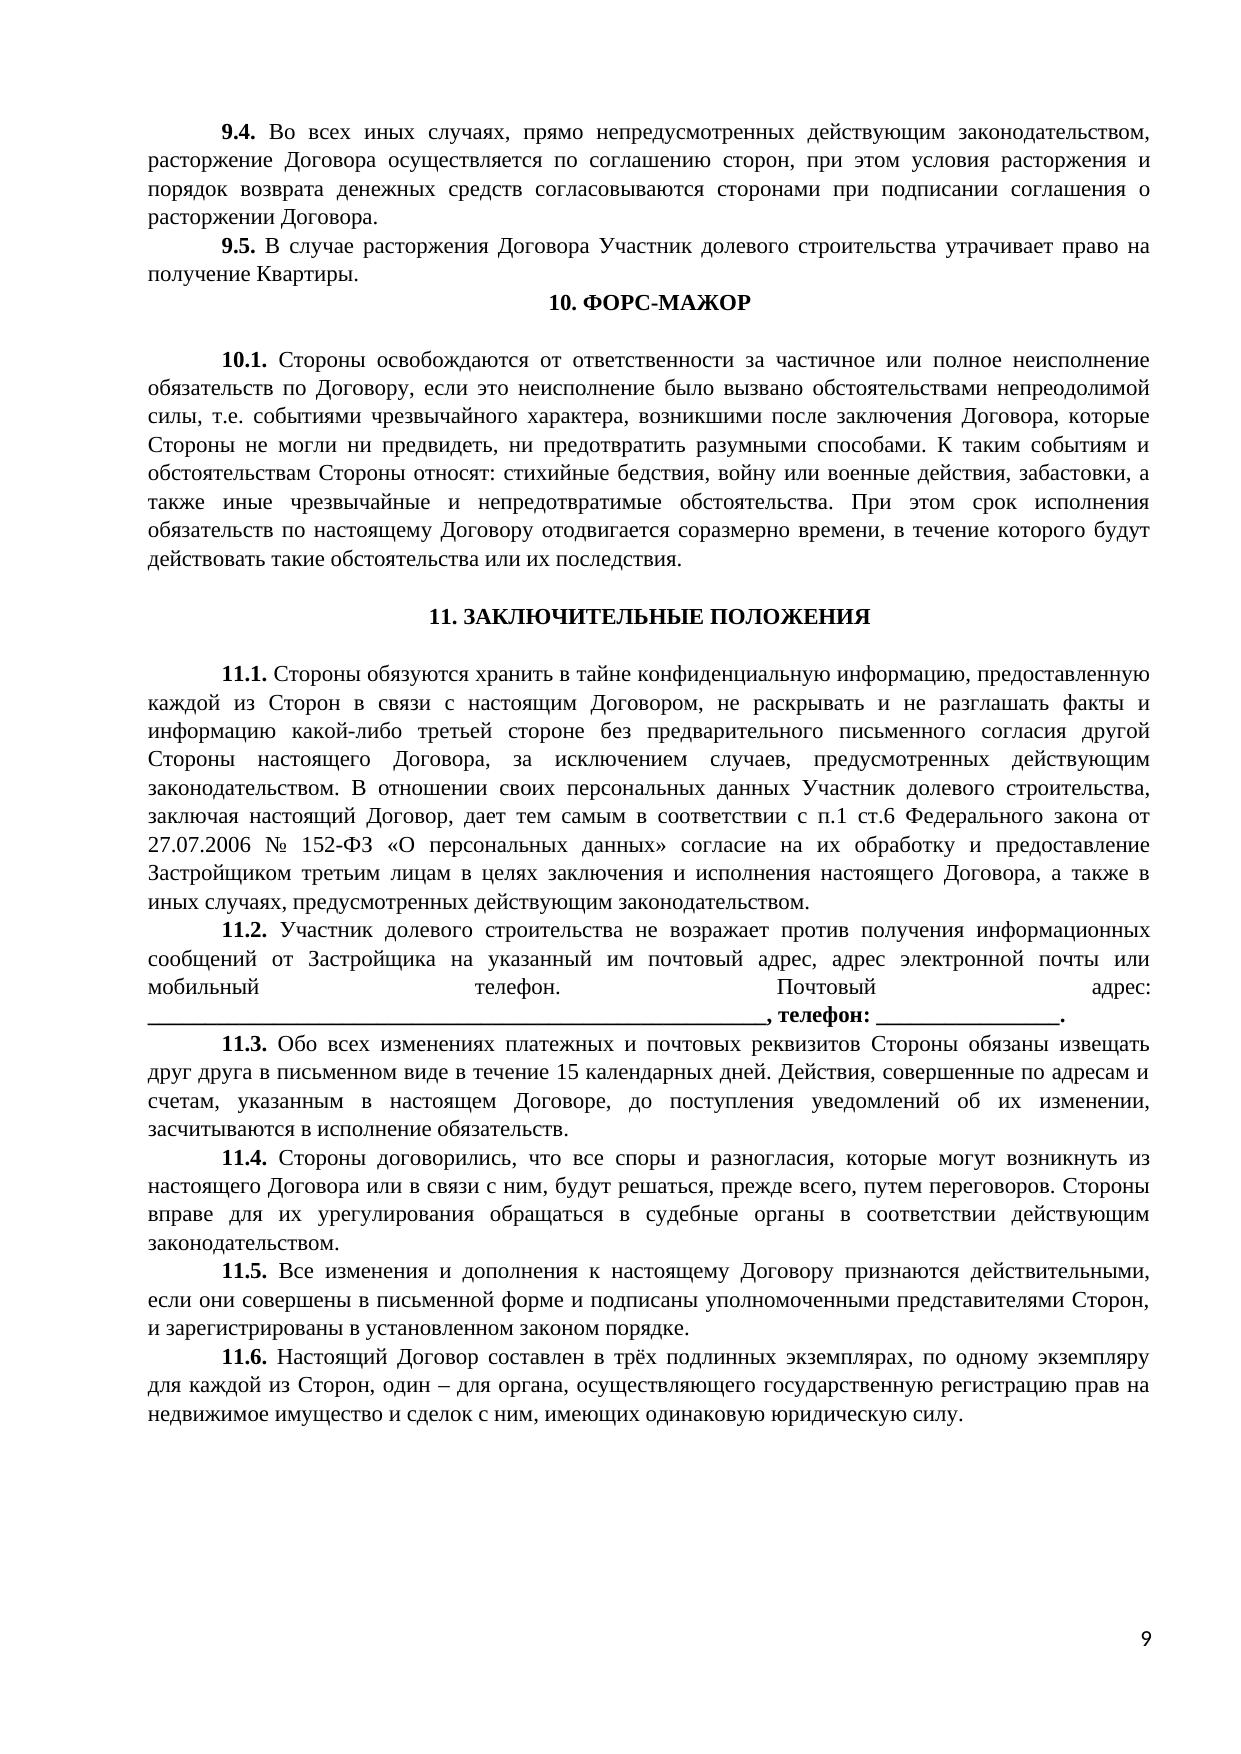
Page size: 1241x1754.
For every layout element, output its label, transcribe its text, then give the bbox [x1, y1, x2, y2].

text 11. ЗАКЛЮЧИТЕЛЬНЫЕ ПОЛОЖЕНИЯ [148, 603, 1152, 630]
text 11.3. Обо всех изменениях платежных и почтовых реквизитов Стороны обязаны извещать друг друга в письменном виде в течение 15 календарных дней. Действия, совершенные по адресам и счетам, указанным в настоящем Договоре, до поступления уведомлений об их изменении, засчитываются в исполнение обязательств. [148, 1030, 1152, 1142]
text 9.5. В случае расторжения Договора Участник долевого строительства утрачивает право на получение Квартиры. [148, 232, 1152, 287]
text 10. ФОРС-МАЖОР [148, 289, 1152, 315]
text 11.5. Все изменения и дополнения к настоящему Договору признаются действительными, если они совершены в письменной форме и подписаны уполномоченными представителями Сторон, и зарегистрированы в установленном законом порядке. [148, 1257, 1152, 1341]
text 9.4. Во всех иных случаях, прямо непредусмотренных действующим законодательством, расторжение Договора осуществляется по соглашению сторон, при этом условия расторжения и порядок возврата денежных средств согласовываются сторонами при подписании соглашения о расторжении Договора. [148, 118, 1152, 230]
text 11.2. Участник долевого строительства не возражает против получения информационных сообщений от Застройщика на указанный им почтовый адрес, адрес электронной почты или мобильный телефон. Почтовый адрес: ______________________________________________________, телефон: ________________. [148, 916, 1152, 1028]
text 11.6. Настоящий Договор составлен в трёх подлинных экземплярах, по одному экземпляру для каждой из Сторон, один – для органа, осуществляющего государственную регистрацию прав на недвижимое имущество и сделок с ним, имеющих одинаковую юридическую силу. [148, 1343, 1152, 1426]
text 11.1. Стороны обязуются хранить в тайне конфиденциальную информацию, предоставленную каждой из Сторон в связи с настоящим Договором, не раскрывать и не разглашать факты и информацию какой-либо третьей стороне без предварительного письменного согласия другой Стороны настоящего Договора, за исключением случаев, предусмотренных действующим законодательством. В отношении своих персональных данных Участник долевого строительства, заключая настоящий Договор, дает тем самым в соответствии с п.1 ст.6 Федерального закона от 27.07.2006 № 152-ФЗ «О персональных данных» согласие на их обработку и предоставление Застройщиком третьим лицам в целях заключения и исполнения настоящего Договора, а также в иных случаях, предусмотренных действующим законодательством. [148, 660, 1152, 914]
text 10.1. Стороны освобождаются от ответственности за частичное или полное неисполнение обязательств по Договору, если это неисполнение было вызвано обстоятельствами непреодолимой силы, т.е. событиями чрезвычайного характера, возникшими после заключения Договора, которые Стороны не могли ни предвидеть, ни предотвратить разумными способами. К таким событиям и обстоятельствам Стороны относят: стихийные бедствия, войну или военные действия, забастовки, а также иные чрезвычайные и непредотвратимые обстоятельства. При этом срок исполнения обязательств по настоящему Договору отодвигается соразмерно времени, в течение которого будут действовать такие обстоятельства или их последствия. [148, 346, 1152, 571]
text 11.4. Стороны договорились, что все споры и разногласия, которые могут возникнуть из настоящего Договора или в связи с ним, будут решаться, прежде всего, путем переговоров. Стороны вправе для их урегулирования обращаться в судебные органы в соответствии действующим законодательством. [148, 1144, 1152, 1255]
